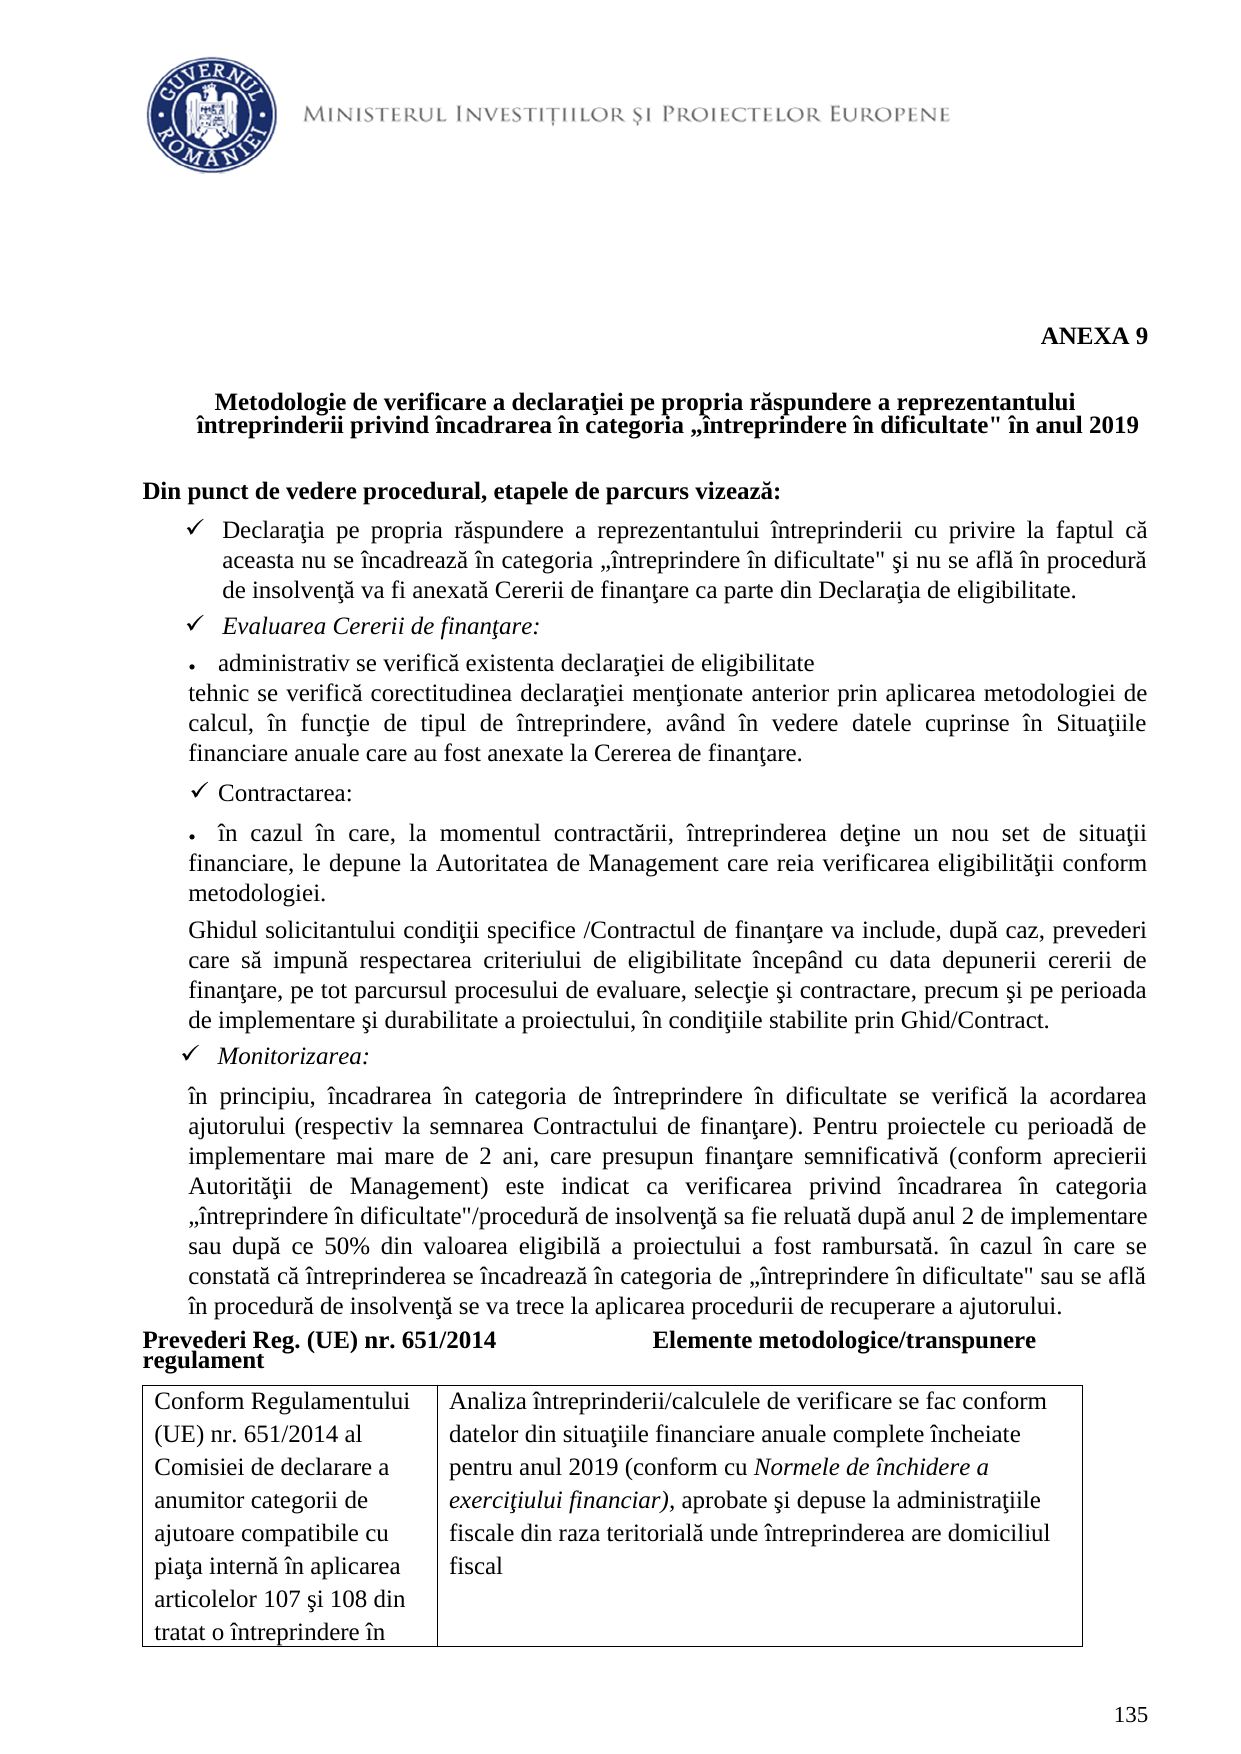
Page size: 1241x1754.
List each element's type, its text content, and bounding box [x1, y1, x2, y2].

list Contractarea: [189, 778, 1148, 808]
list Evaluarea Cererii de finanţare: [184, 615, 1148, 640]
text Metodologie de verificare a declaraţiei pe propria răspundere a reprezentantului întreprinderii privind încadrarea în categoria „întreprindere în dificultate" în anul 2019 [142, 392, 1148, 438]
text Din punct de vedere procedural, etapele de parcurs vizează: [142, 481, 1148, 504]
text ANEXA 9 [142, 326, 1148, 349]
list în cazul în care, la momentul contractării, întreprinderea deţine un nou set de situaţii financiare, le depune la Autoritatea de Management care reia verificarea eligibilităţii conform metodologiei. [188, 818, 1148, 908]
text în principiu, încadrarea în categoria de întreprindere în dificultate se verifică la acordarea ajutorului (respectiv la semnarea Contractului de finanţare). Pentru proiectele cu perioadă de implementare mai mare de 2 ani, care presupun finanţare semnificativă (conform aprecierii Autorităţii de Management) este indicat ca verificarea privind încadrarea în categoria „întreprindere în dificultate"/procedură de insolvenţă sa fie reluată după anul 2 de implementare sau după ce 50% din valoarea eligibilă a proiectului a fost rambursată. în cazul în care se constată că întreprinderea se încadrează în categoria de „întreprindere în dificultate" sau se află în procedură de insolvenţă se va trece la aplicarea procedurii de recuperare a ajutorului. [188, 1081, 1148, 1321]
text Prevederi Reg. (UE) nr. 651/2014 Elemente metodologice/transpunere regulament [142, 1333, 1148, 1373]
text tehnic se verifică corectitudinea declaraţiei menţionate anterior prin aplicarea metodologiei de calcul, în funcţie de tipul de întreprindere, având în vedere datele cuprinse în Situaţiile financiare anuale care au fost anexate la Cererea de finanţare. [188, 677, 1148, 767]
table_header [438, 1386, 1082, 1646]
list administrativ se verifică existenta declaraţiei de eligibilitate [188, 647, 1148, 677]
list Declaraţia pe propria răspundere a reprezentantului întreprinderii cu privire la faptul că aceasta nu se încadrează în categoria „întreprindere în dificultate" şi nu se află în procedură de insolvenţă va fi anexată Cererii de finanţare ca parte din Declaraţia de eligibilitate. [184, 514, 1148, 604]
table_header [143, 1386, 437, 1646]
list Monitorizarea: [180, 1044, 1148, 1069]
picture [142, 52, 1088, 174]
text Ghidul solicitantului condiţii specifice /Contractul de finanţare va include, după caz, prevederi care să impună respectarea criteriului de eligibilitate începând cu data depunerii cererii de finanţare, pe tot parcursul procesului de evaluare, selecţie şi contractare, precum şi pe perioada de implementare şi durabilitate a proiectului, în condiţiile stabilite prin Ghid/Contract. [188, 914, 1148, 1034]
